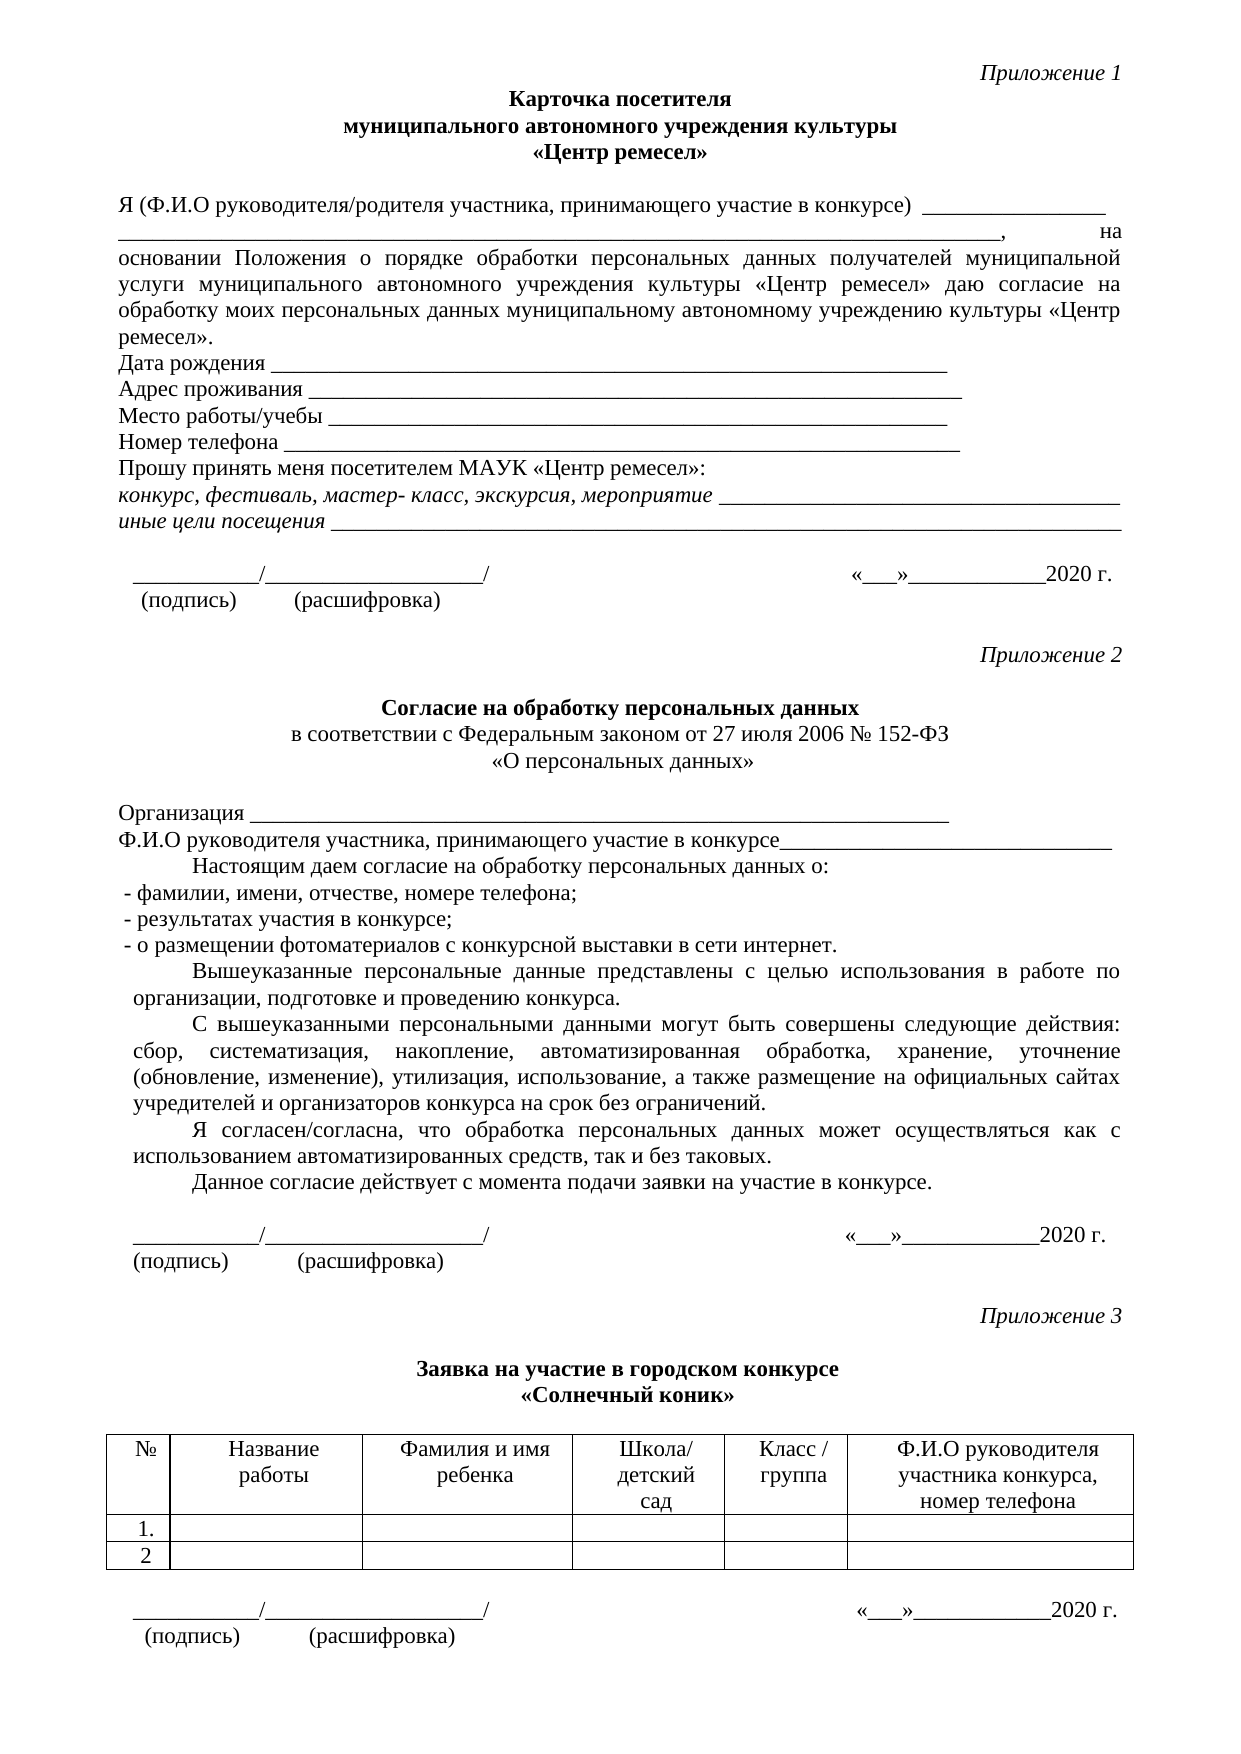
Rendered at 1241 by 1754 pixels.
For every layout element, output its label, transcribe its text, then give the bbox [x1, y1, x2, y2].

table_cell [171, 1515, 362, 1541]
text ___________/___________________/ «___»____________2020 г. [133, 1596, 1122, 1622]
text (подпись) (расшифровка) [118, 586, 1122, 613]
text «О персональных данных» [118, 747, 1122, 773]
table_cell [848, 1542, 1133, 1568]
text _____________________________________________________________________________, на основании Положения о порядке обработки персональных данных получателей муниципальной услуги муниципального автономного учреждения культуры «Центр ремесел» даю согласие на обработку моих персональных данных муниципальному автономному учреждению культуры «Центр ремесел». [118, 217, 1122, 349]
text Настоящим даем согласие на обработку персональных данных о: [118, 852, 1122, 878]
text «Центр ремесел» [118, 138, 1122, 164]
text Дата рождения ___________________________________________________________ [118, 349, 1122, 375]
table_cell [725, 1542, 847, 1568]
text Заявка на участие в городском конкурсе [133, 1354, 1122, 1381]
text Я согласен/согласна, что обработка персональных данных может осуществляться как с использованием автоматизированных средств, так и без таковых. [133, 1116, 1122, 1168]
text «Солнечный коник» [133, 1381, 1122, 1407]
table_cell [725, 1515, 847, 1541]
table_cell 1. [107, 1515, 169, 1541]
table_cell [363, 1515, 572, 1541]
text Организация _____________________________________________________________ [118, 799, 1122, 826]
table_header Школа/ детский сад [573, 1435, 724, 1514]
text конкурс, фестиваль, мастер- класс, экскурсия, мероприятие ___________________________________ [118, 481, 1122, 507]
text муниципального автономного учреждения культуры [118, 112, 1122, 138]
text Приложение 2 [118, 641, 1122, 668]
table_cell 2 [107, 1542, 169, 1568]
text - результатах участия в конкурсе; [118, 905, 1122, 931]
text Согласие на обработку персональных данных [118, 694, 1122, 720]
table_header Класс / группа [725, 1435, 847, 1514]
text Адрес проживания _________________________________________________________ [118, 375, 1122, 402]
text С вышеуказанными персональными данными могут быть совершены следующие действия: сбор, систематизация, накопление, автоматизированная обработка, хранение, уточнение (обновление, изменение), утилизация, использование, а также размещение на официальных сайтах учредителей и организаторов конкурса на срок без ограничений. [133, 1010, 1122, 1116]
text в соответствии с Федеральным законом от 27 июля 2006 № 152-ФЗ [118, 720, 1122, 747]
text - о размещении фотоматериалов с конкурсной выставки в сети интернет. [118, 931, 1122, 958]
text Карточка посетителя [118, 86, 1122, 112]
table_cell [363, 1542, 572, 1568]
text Данное согласие действует с момента подачи заявки на участие в конкурсе. [133, 1168, 1122, 1195]
table_header Ф.И.О руководителя участника конкурса, номер телефона [848, 1435, 1133, 1514]
text Место работы/учебы ______________________________________________________ [118, 402, 1122, 428]
text Прошу принять меня посетителем МАУК «Центр ремесел»: [118, 454, 1122, 481]
text иные цели посещения _____________________________________________________________________ [118, 507, 1122, 533]
table_cell [171, 1542, 362, 1568]
text ___________/___________________/ «___»____________2020 г. [133, 560, 1122, 586]
text Я (Ф.И.О руководителя/родителя участника, принимающего участие в конкурсе) ________________ [118, 191, 1122, 217]
text - фамилии, имени, отчестве, номере телефона; [118, 878, 1122, 905]
table_cell [573, 1542, 724, 1568]
text Номер телефона ___________________________________________________________ [118, 428, 1122, 454]
text Ф.И.О руководителя участника, принимающего участие в конкурсе_____________________________ [118, 826, 1122, 852]
table_header № [107, 1435, 169, 1514]
table_header Название работы [171, 1435, 362, 1514]
text Вышеуказанные персональные данные представлены с целью использования в работе по организации, подготовке и проведению конкурса. [133, 958, 1122, 1010]
text (подпись) (расшифровка) [133, 1622, 1122, 1649]
table_cell [573, 1515, 724, 1541]
table_cell [848, 1515, 1133, 1541]
text Приложение 3 [118, 1302, 1122, 1328]
table_header Фамилия и имя ребенка [363, 1435, 572, 1514]
text (подпись) (расшифровка) [133, 1247, 1122, 1274]
text ___________/___________________/ «___»____________2020 г. [133, 1221, 1122, 1247]
text Приложение 1 [929, 59, 1122, 86]
